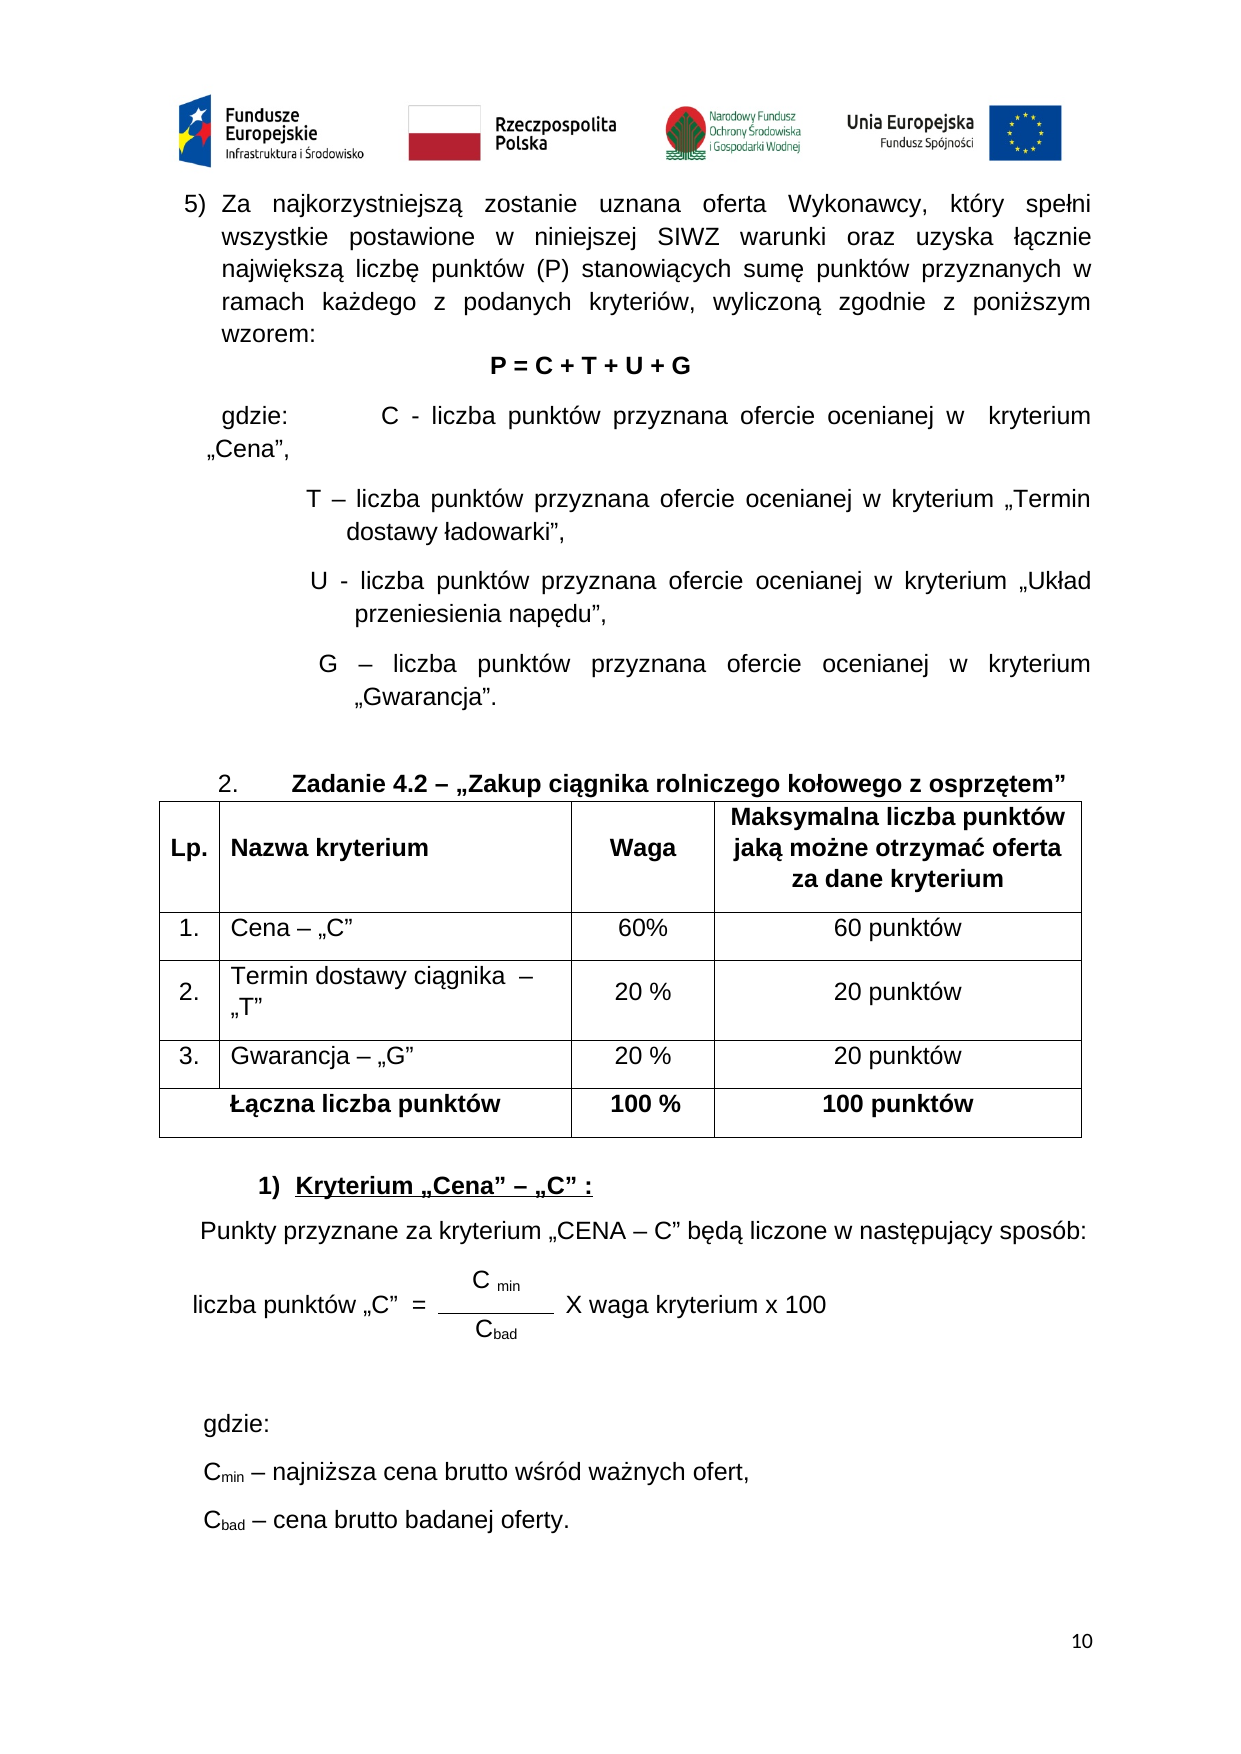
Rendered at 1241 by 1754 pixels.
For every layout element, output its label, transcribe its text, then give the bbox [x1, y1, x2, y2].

table_cell 20 punktów [715, 961, 1081, 1040]
table_cell 1. [160, 913, 219, 960]
table_cell 60 punktów [715, 913, 1081, 960]
table_header C min [438, 1265, 554, 1313]
table_cell 100 punktów [715, 1089, 1081, 1137]
table_cell 2. [160, 961, 219, 1040]
text Punkty przyznane za kryterium „CENA – C” będą liczone w następujący sposób: [200, 1216, 1093, 1244]
text T – liczba punktów przyznana ofercie ocenianej w kryterium „Termin dostawy ładowarki”, [295, 484, 1093, 545]
table_cell Cbad [438, 1314, 554, 1361]
table_cell Termin dostawy ciągnika – „T” [220, 961, 571, 1040]
table_header liczba punktów „C” = [181, 1265, 438, 1361]
table_cell 20 % [572, 1041, 714, 1088]
table_header X waga kryterium x 100 [554, 1265, 1059, 1361]
text P = C + T + U + G [88, 351, 1093, 380]
table_header Lp. [160, 802, 219, 912]
table_cell 60% [572, 913, 714, 960]
table_header Nazwa kryterium [220, 802, 571, 912]
table_header Waga [572, 802, 714, 912]
table_cell Łączna liczba punktów [160, 1089, 571, 1137]
text gdzie: [203, 1409, 1093, 1438]
text Cmin – najniższa cena brutto wśród ważnych ofert, [203, 1457, 1093, 1486]
picture [147, 73, 1093, 190]
table_cell 20 punktów [715, 1041, 1081, 1088]
list Kryterium „Cena” – „C” : [258, 1171, 1093, 1199]
table_cell Cena – „C” [220, 913, 571, 960]
table_cell 20 % [572, 961, 714, 1040]
list Zadanie 4.2 – „Zakup ciągnika rolniczego kołowego z osprzętem” [192, 768, 1093, 797]
table_cell 100 % [572, 1089, 714, 1137]
list Za najkorzystniejszą zostanie uznana oferta Wykonawcy, który spełni wszystkie postawione w niniejszej SIWZ warunki oraz uzyska łącznie największą liczbę punktów (P) stanowiących sumę punktów przyznanych w ramach każdego z podanych kryteriów, wyliczoną zgodnie z poniższym wzorem: [184, 190, 1093, 348]
table_cell Gwarancja – „G” [220, 1041, 571, 1088]
text G – liczba punktów przyznana ofercie ocenianej w kryterium „Gwarancja”. [298, 649, 1093, 711]
table_cell 3. [160, 1041, 219, 1088]
text gdzie: C - liczba punktów przyznana ofercie ocenianej w kryterium „Cena”, [207, 401, 1093, 463]
table_header Maksymalna liczba punktów jaką możne otrzymać oferta za dane kryterium [715, 802, 1081, 912]
text Cbad – cena brutto badanej oferty. [203, 1504, 1093, 1533]
text U - liczba punktów przyznana ofercie ocenianej w kryterium „Układ przeniesienia napędu”, [298, 566, 1093, 628]
